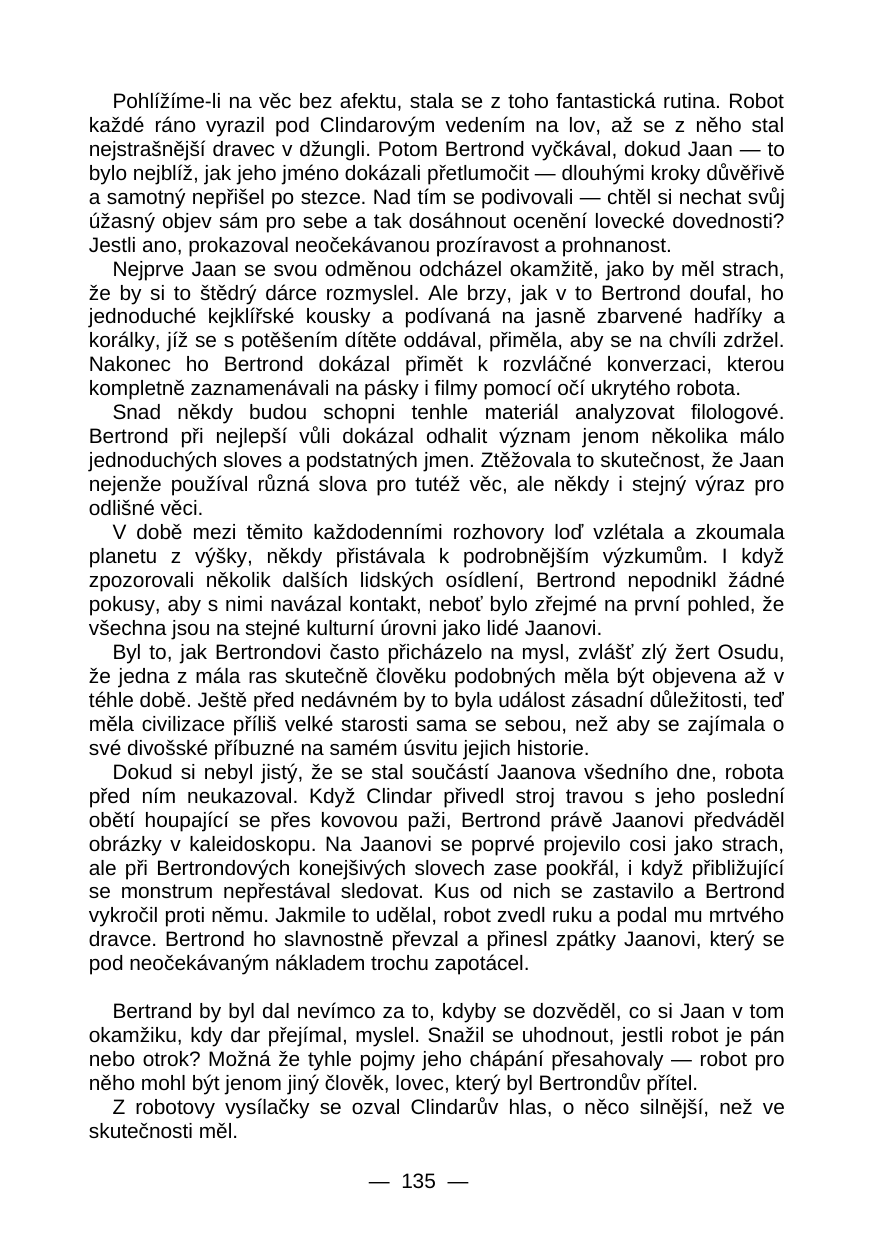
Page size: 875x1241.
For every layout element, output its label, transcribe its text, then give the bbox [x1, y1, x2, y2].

text Snad někdy budou schopni tenhle materiál analyzovat filologové. Bertrond při nejlepší vůli dokázal odhalit význam jenom několika málo jednoduchých sloves a podstatných jmen. Ztěžovala to skutečnost, že Jaan nejenže používal různá slova pro tutéž věc, ale někdy i stejný výraz pro odlišné věci. [89, 400, 785, 520]
text Dokud si nebyl jistý, že se stal součástí Jaanova všedního dne, robota před ním neukazoval. Když Clindar přivedl stroj travou s jeho poslední obětí houpající se přes kovovou paži, Bertrond právě Jaanovi předváděl obrázky v kaleidoskopu. Na Jaanovi se poprvé projevilo cosi jako strach, ale při Bertrondových konejšivých slovech zase pookřál, i když přibližující se monstrum nepřestával sledovat. Kus od nich se zastavilo a Bertrond vykročil proti němu. Jakmile to udělal, robot zvedl ruku a podal mu mrtvého dravce. Bertrond ho slavnostně převzal a přinesl zpátky Jaanovi, který se pod neočekávaným nákladem trochu zapotácel. [89, 759, 785, 975]
text Pohlížíme-li na věc bez afektu, stala se z toho fantastická rutina. Robot každé ráno vyrazil pod Clindarovým vedením na lov, až se z něho stal nejstrašnější dravec v džungli. Potom Bertrond vyčkával, dokud Jaan — to bylo nejblíž, jak jeho jméno dokázali přetlumočit — dlouhými kroky důvěřivě a samotný nepřišel po stezce. Nad tím se podivovali — chtěl si nechat svůj úžasný objev sám pro sebe a tak dosáhnout ocenění lovecké dovednosti? Jestli ano, prokazoval neočekávanou prozíravost a prohnanost. [89, 89, 785, 256]
text Nejprve Jaan se svou odměnou odcházel okamžitě, jako by měl strach, že by si to štědrý dárce rozmyslel. Ale brzy, jak v to Bertrond doufal, ho jednoduché kejklířské kousky a podívaná na jasně zbarvené hadříky a korálky, jíž se s potěšením dítěte oddával, přiměla, aby se na chvíli zdržel. Nakonec ho Bertrond dokázal přimět k rozvláčné konverzaci, kterou kompletně zaznamenávali na pásky i filmy pomocí očí ukrytého robota. [89, 256, 785, 400]
text Byl to, jak Bertrondovi často přicházelo na mysl, zvlášť zlý žert Osudu, že jedna z mála ras skutečně člověku podobných měla být objevena až v téhle době. Ještě před nedávném by to byla událost zásadní důležitosti, teď měla civilizace příliš velké starosti sama se sebou, než aby se zajímala o své divošské příbuzné na samém úsvitu jejich historie. [89, 640, 785, 759]
text Z robotovy vysílačky se ozval Clindarův hlas, o něco silnější, než ve skutečnosti měl. [89, 1095, 785, 1143]
text V době mezi těmito každodenními rozhovory loď vzlétala a zkoumala planetu z výšky, někdy přistávala k podrobnějším výzkumům. I když zpozorovali několik dalších lidských osídlení, Bertrond nepodnikl žádné pokusy, aby s nimi navázal kontakt, neboť bylo zřejmé na první pohled, že všechna jsou na stejné kulturní úrovni jako lidé Jaanovi. [89, 520, 785, 640]
text Bertrand by byl dal nevímco za to, kdyby se dozvěděl, co si Jaan v tom okamžiku, kdy dar přejímal, myslel. Snažil se uhodnout, jestli robot je pán nebo otrok? Možná že tyhle pojmy jeho chápání přesahovaly — robot pro něho mohl být jenom jiný člověk, lovec, který byl Bertrondův přítel. [89, 999, 785, 1095]
